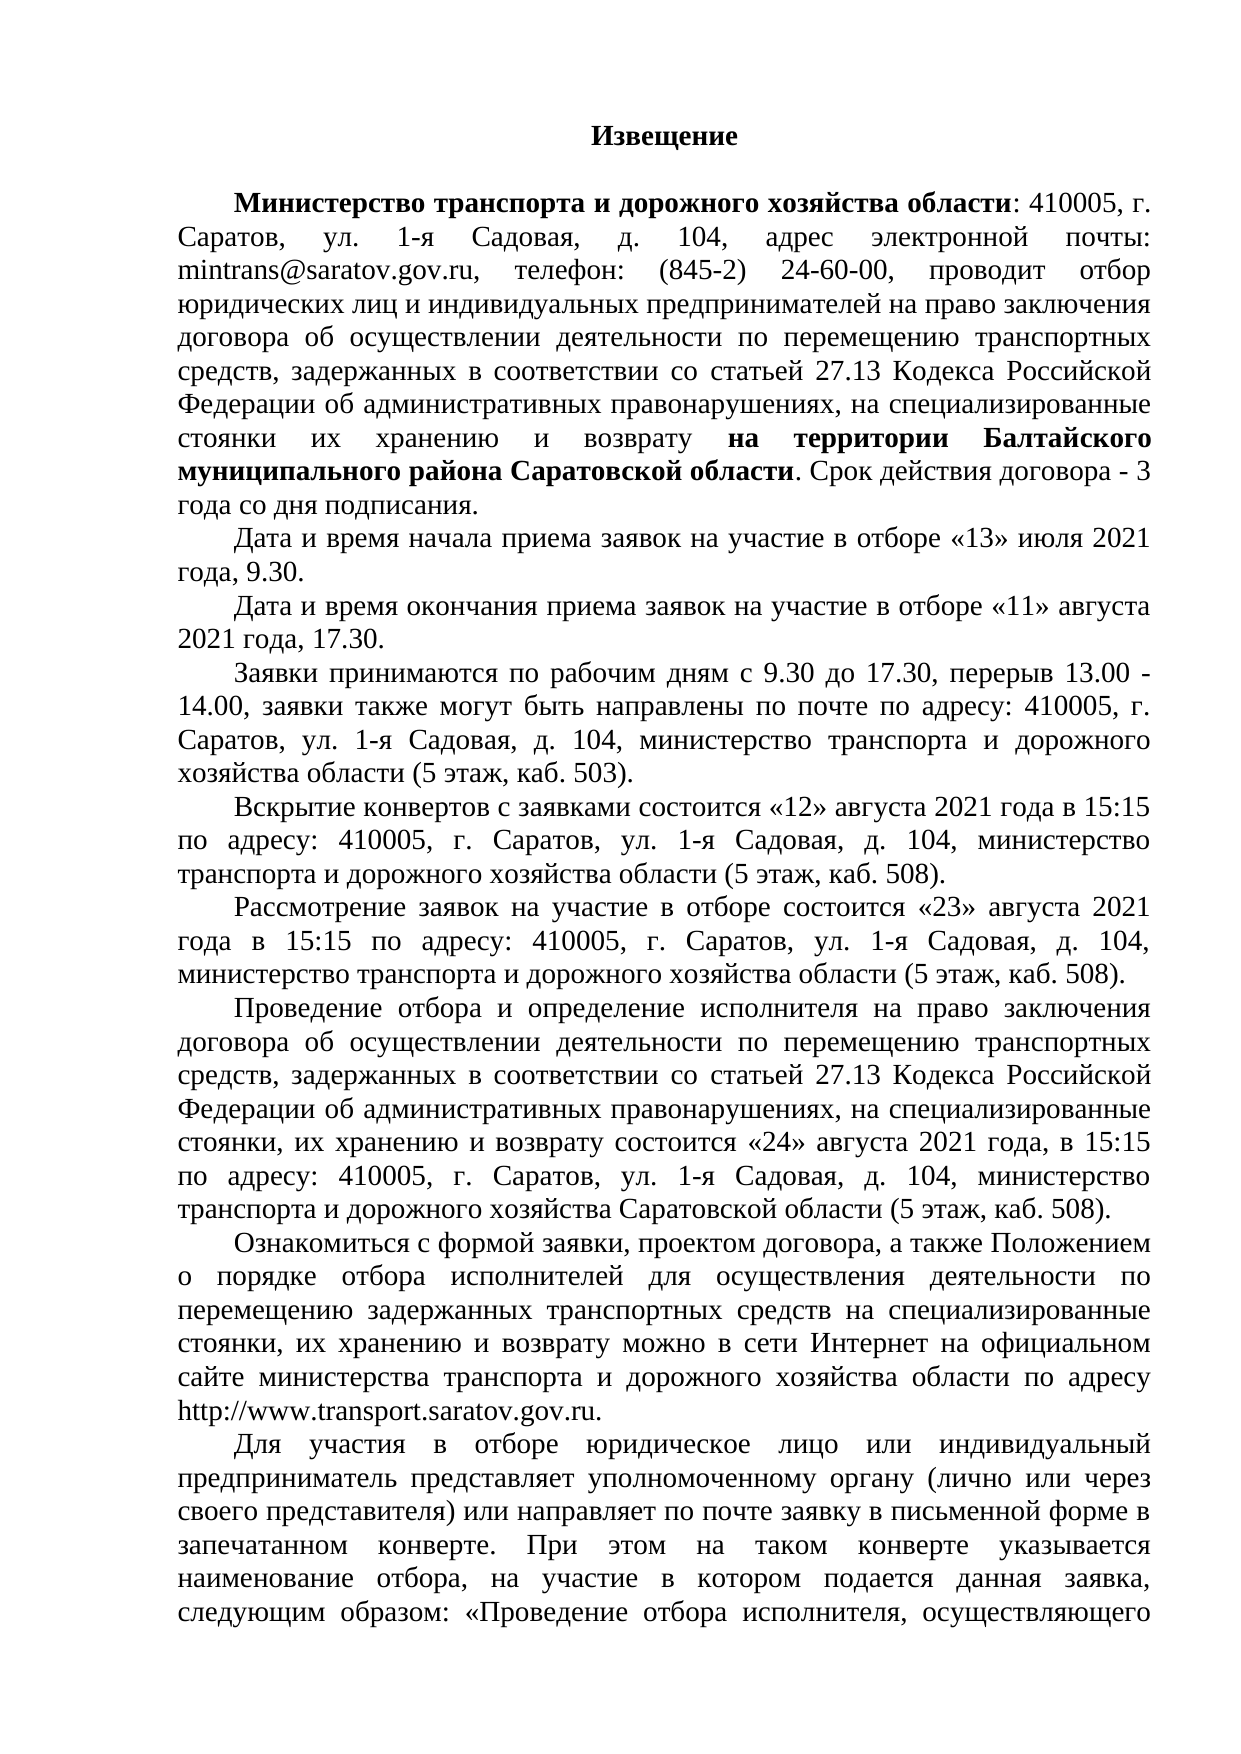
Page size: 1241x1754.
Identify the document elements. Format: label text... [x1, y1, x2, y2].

text Проведение отбора и определение исполнителя на право заключения договора об осуществлении деятельности по перемещению транспортных средств, задержанных в соответствии со статьей 27.13 Кодекса Российской Федерации об административных правонарушениях, на специализированные стоянки, их хранению и возврату состоится «24» августа 2021 года, в 15:15 по адресу: 410005, г. Саратов, ул. 1-я Садовая, д. 104, министерство транспорта и дорожного хозяйства Саратовской области (5 этаж, каб. 508). [177, 990, 1152, 1225]
text Вскрытие конвертов с заявками состоится «12» августа 2021 года в 15:15 по адресу: 410005, г. Саратов, ул. 1-я Садовая, д. 104, министерство транспорта и дорожного хозяйства области (5 этаж, каб. 508). [177, 789, 1152, 889]
text Извещение [177, 118, 1152, 152]
text Дата и время начала приема заявок на участие в отборе «13» июля 2021 года, 9.30. [177, 521, 1152, 588]
text Рассмотрение заявок на участие в отборе состоится «23» августа 2021 года в 15:15 по адресу: 410005, г. Саратов, ул. 1-я Садовая, д. 104, министерство транспорта и дорожного хозяйства области (5 этаж, каб. 508). [177, 889, 1152, 990]
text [177, 1426, 1152, 1627]
text Ознакомиться с формой заявки, проектом договора, а также Положением о порядке отбора исполнителей для осуществления деятельности по перемещению задержанных транспортных средств на специализированные стоянки, их хранению и возврату можно в сети Интернет на официальном сайте министерства транспорта и дорожного хозяйства области по адресу http://www.transport.saratov.gov.ru. [177, 1225, 1152, 1426]
text Министерство транспорта и дорожного хозяйства области: 410005, г. Саратов, ул. 1-я Садовая, д. 104, адрес электронной почты: mintrans@saratov.gov.ru, телефон: (845-2) 24-60-00, проводит отбор юридических лиц и индивидуальных предпринимателей на право заключения договора об осуществлении деятельности по перемещению транспортных средств, задержанных в соответствии со статьей 27.13 Кодекса Российской Федерации об административных правонарушениях, на специализированные стоянки их хранению и возврату на территории Балтайского муниципального района Саратовской области. Срок действия договора - 3 года со дня подписания. [177, 185, 1152, 521]
text Заявки принимаются по рабочим дням с 9.30 до 17.30, перерыв 13.00 - 14.00, заявки также могут быть направлены по почте по адресу: 410005, г. Саратов, ул. 1-я Садовая, д. 104, министерство транспорта и дорожного хозяйства области (5 этаж, каб. 503). [177, 655, 1152, 789]
text Дата и время окончания приема заявок на участие в отборе «11» августа 2021 года, 17.30. [177, 588, 1152, 655]
